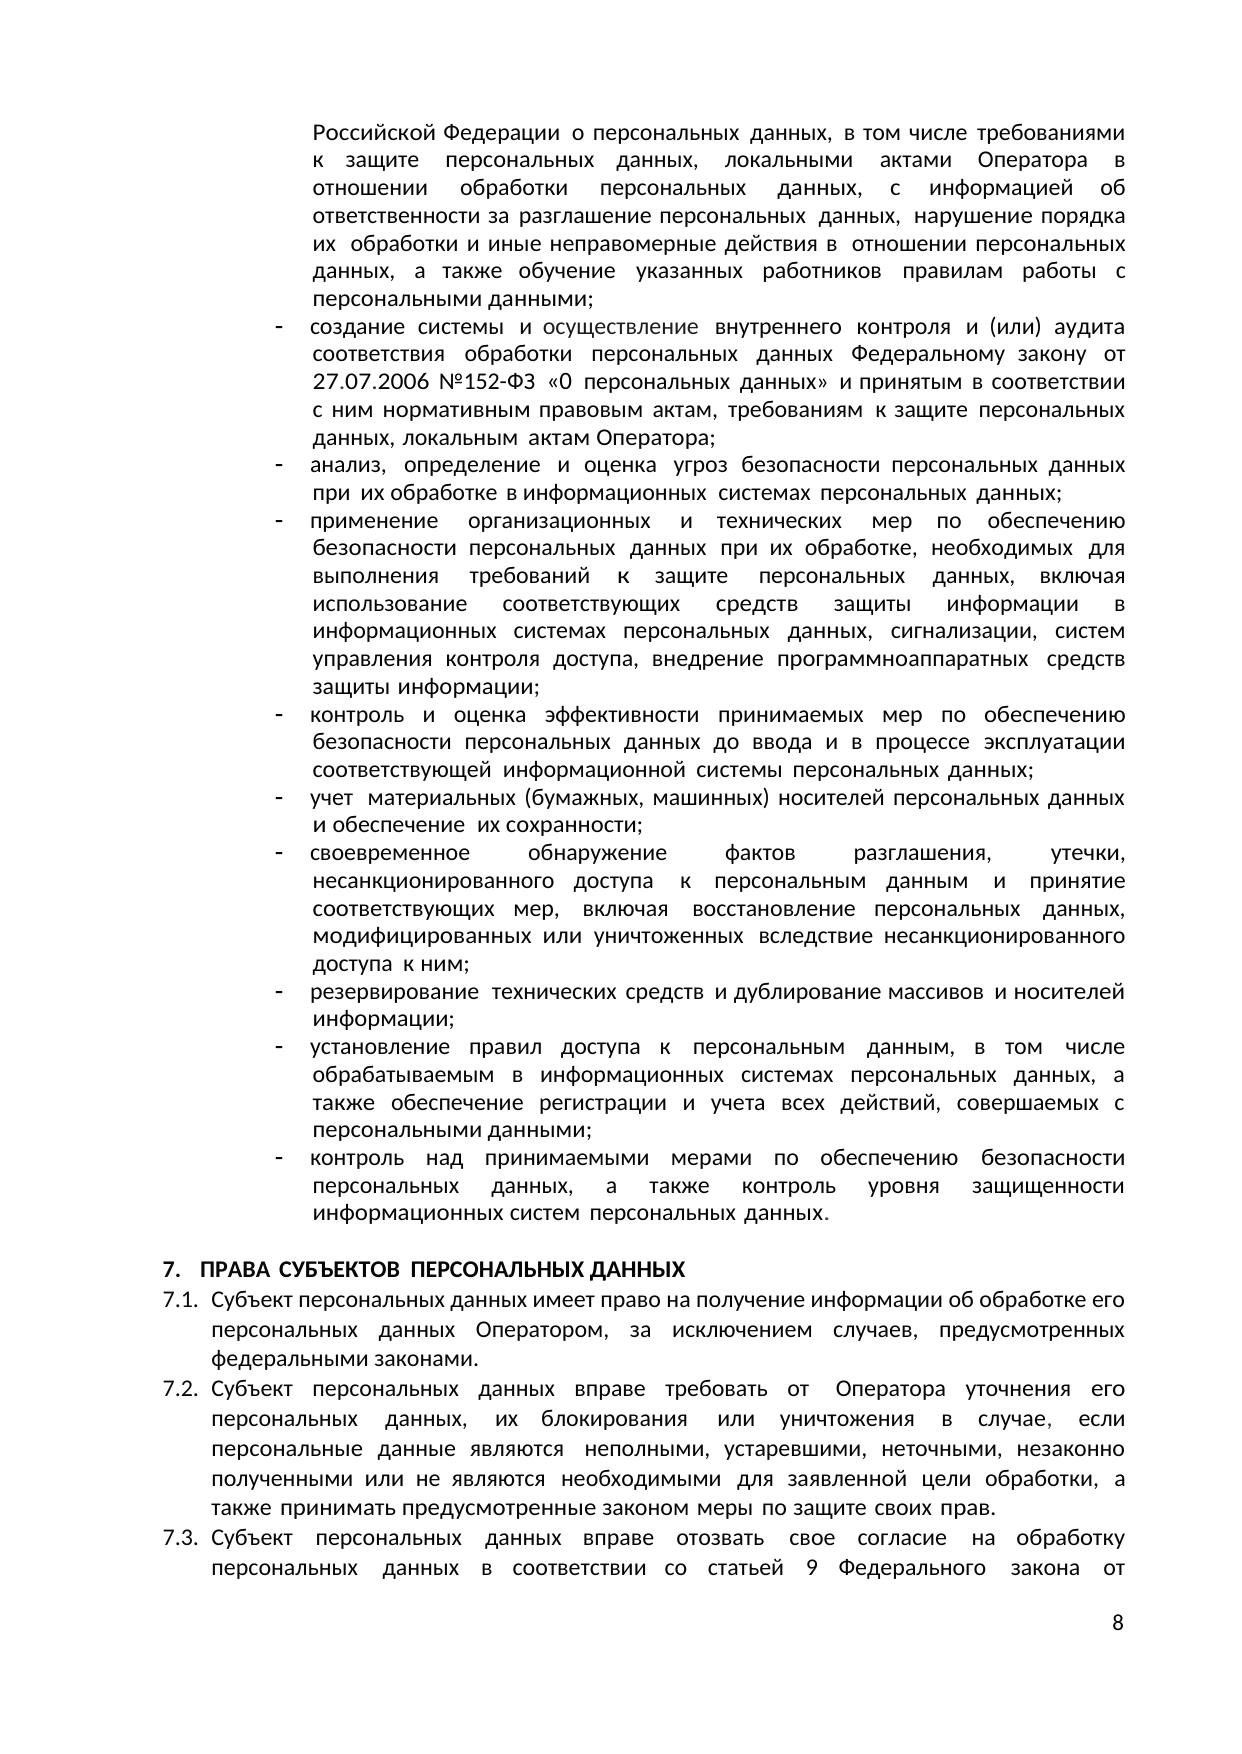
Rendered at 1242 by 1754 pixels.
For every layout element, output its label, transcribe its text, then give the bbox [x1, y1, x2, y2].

list своевременное обнаружение фактов разглашения, утечки, несанкционированного доступа к персональным данным и принятие соответствующих мер, включая восстановление персональных данных, модифицированных или уничтоженных вследствие несанкционированного доступа к ним; [275, 838, 1126, 977]
list Субъект персональных данных вправе требовать от Оператора уточнения его персональных данных, их блокирования или уничтожения в случае, если персональные данные являются неполными, устаревшими, неточными, незаконно полученными или не являются необходимыми для заявленной цели обработки, а также принимать предусмотренные законом меры по защите своих прав. [162, 1373, 1126, 1522]
list установление правил доступа к персональным данным, в том числе обрабатываемым в информационных системах персональных данных, а также обеспечение регистрации и учета всех действий, совершаемых с персональными данными; [275, 1032, 1126, 1143]
list применение организационных и технических мер по обеспечению безопасности персональных данных при их обработке, необходимых для выполнения требований к защите персональных данных, включая использование соответствующих средств защиты информации в информационных системах персональных данных, сигнализации, систем управления контроля доступа, внедрение программно­аппаратных средств защиты информации; [275, 506, 1126, 700]
list резервирование технических средств и дублирование массивов и носителей информации; [275, 977, 1126, 1032]
list ПРАВА СУБЪЕКТОВ ПЕРСОНАЛЬНЫХ ДАННЫХ [162, 1254, 1126, 1284]
list учет материальных (бумажных, машинных) носителей персональных данных и обеспечение их сохранности; [275, 783, 1126, 838]
list Субъект персональных данных имеет право на получение информации об обработке его персональных данных Оператором, за исключением случаев, предусмотренных федеральными законами. [162, 1284, 1126, 1373]
list создание системы и осуществление внутреннего контроля и (или) аудита соответствия обработки персональных данных Федеральному закону от 27.07.2006 №152-ФЗ «0 персональных данных» и принятым в соответствии с ним нормативным правовым актам, требованиям к защите персональных данных, локальным актам Оператора; [275, 312, 1126, 451]
list анализ, определение и оценка угроз безопасности персональных данных при их обработке в информационных системах персональных данных; [275, 451, 1126, 506]
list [275, 118, 1126, 312]
list контроль и оценка эффективности принимаемых мер по обеспечению безопасности персональных данных до ввода и в процессе эксплуатации соответствующей информационной системы персональных данных; [275, 700, 1126, 783]
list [162, 1522, 1126, 1581]
list контроль над принимаемыми мерами по обеспечению безопасности персональных данных, а также контроль уровня защищенности информационных систем персональных данных. [275, 1143, 1126, 1226]
